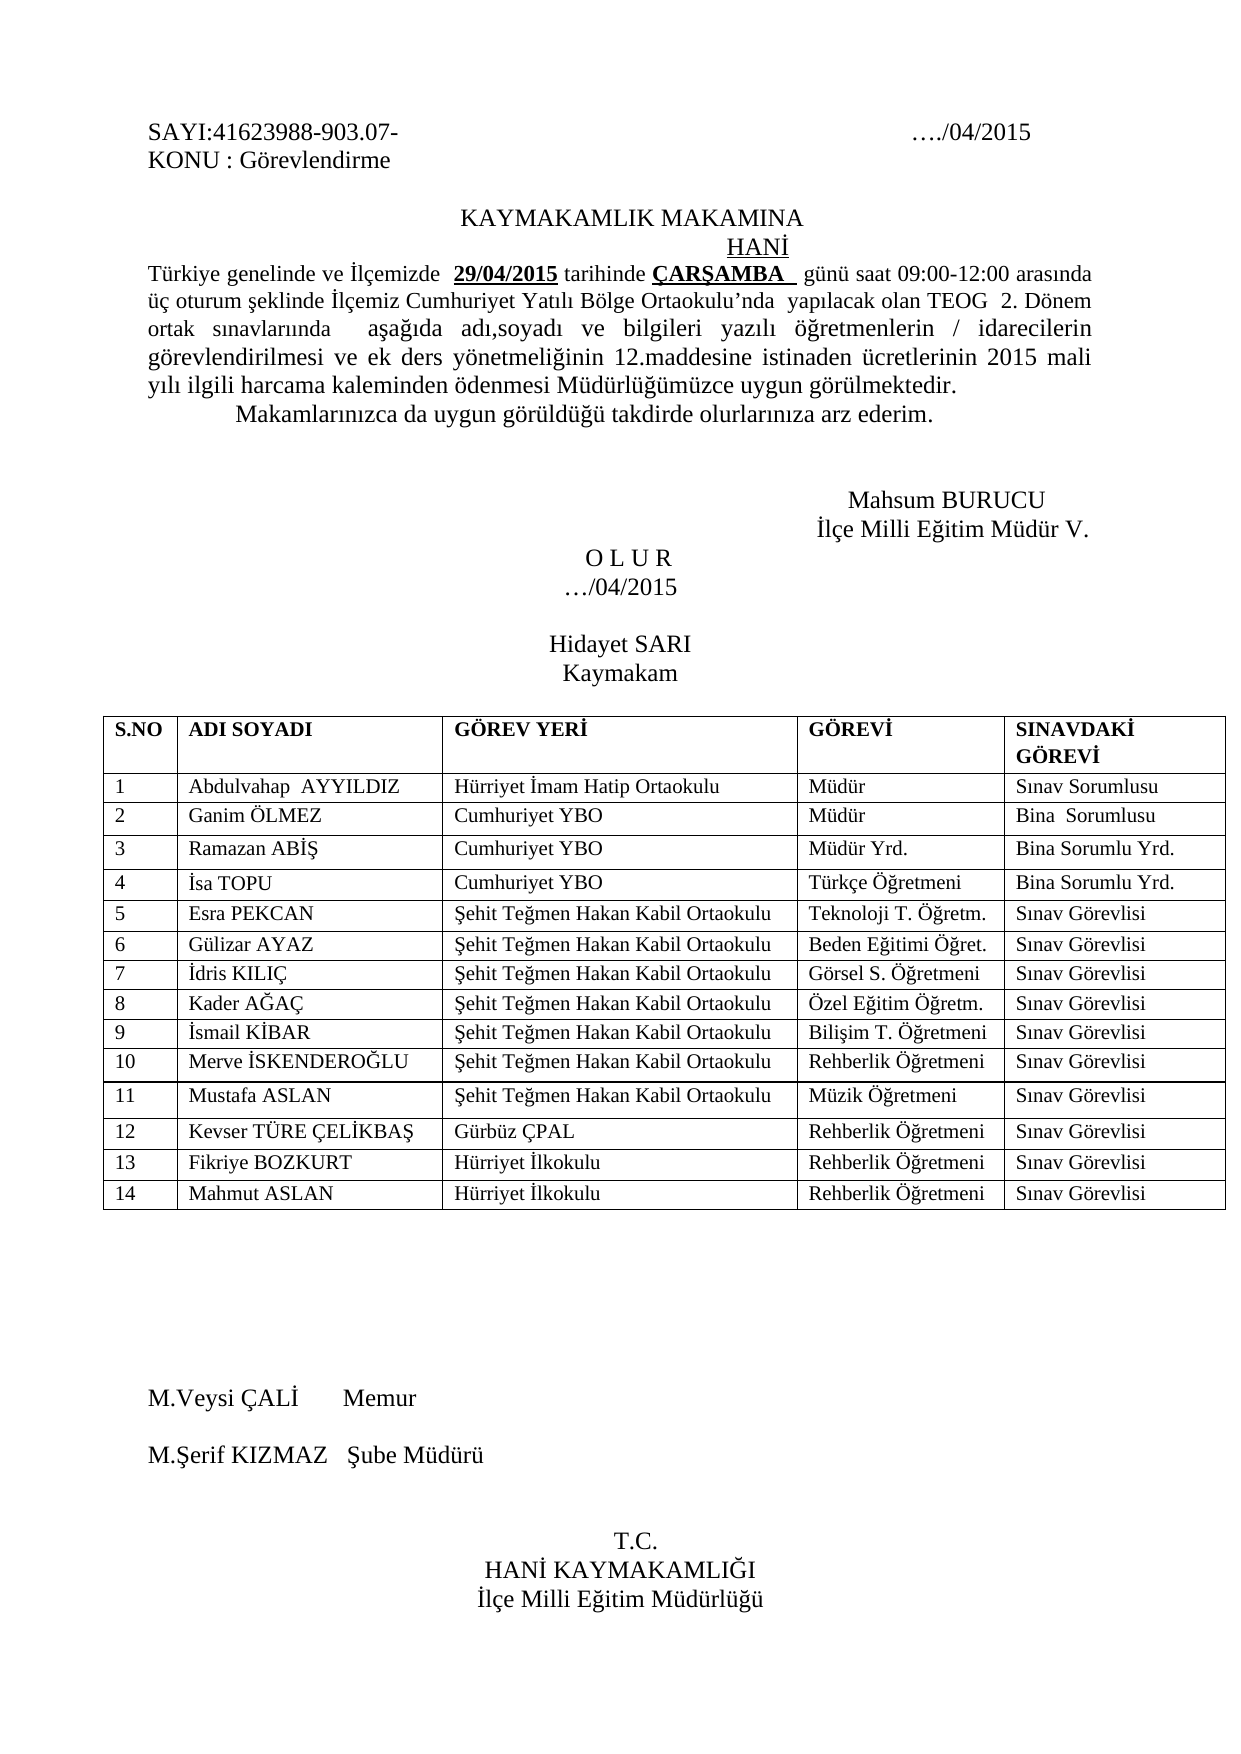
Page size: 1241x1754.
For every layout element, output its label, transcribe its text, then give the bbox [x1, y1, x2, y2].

table_cell Türkçe Öğretmeni [798, 870, 1004, 899]
table_cell Cumhuriyet YBO [443, 870, 797, 899]
table_cell Mustafa ASLAN [178, 1083, 442, 1118]
table_cell Şehit Teğmen Hakan Kabil Ortaokulu [443, 1049, 797, 1081]
table_cell 6 [104, 932, 177, 960]
table_cell Şehit Teğmen Hakan Kabil Ortaokulu [443, 932, 797, 960]
table_cell Şehit Teğmen Hakan Kabil Ortaokulu [443, 1083, 797, 1118]
table_cell 13 [104, 1150, 177, 1180]
table_cell Abdulvahap AYYILDIZ [178, 774, 442, 802]
table_cell Şehit Teğmen Hakan Kabil Ortaokulu [443, 1020, 797, 1048]
table_cell Beden Eğitimi Öğret. [798, 932, 1004, 960]
text HANİ KAYMAKAMLIĞI [148, 1555, 1093, 1584]
table_cell Sınav Görevlisi [1005, 990, 1225, 1019]
table_header SINAVDAKİ GÖREVİ [1005, 717, 1225, 773]
table_cell Hürriyet İlkokulu [443, 1181, 797, 1209]
table_cell Gülizar AYAZ [178, 932, 442, 960]
table_cell Fikriye BOZKURT [178, 1150, 442, 1180]
table_cell Ramazan ABİŞ [178, 836, 442, 869]
table_cell 8 [104, 990, 177, 1019]
table_cell Özel Eğitim Öğretm. [798, 990, 1004, 1019]
text Hidayet SARI [148, 629, 1093, 658]
table_cell Bilişim T. Öğretmeni [798, 1020, 1004, 1048]
table_cell Ganim ÖLMEZ [178, 803, 442, 835]
text İlçe Milli Eğitim Müdür V. [148, 514, 1093, 543]
table_header GÖREV YERİ [443, 717, 797, 773]
table_cell Gürbüz ÇPAL [443, 1119, 797, 1148]
text …/04/2015 [148, 572, 1093, 601]
table_cell 10 [104, 1049, 177, 1081]
text SAYI:41623988-903.07- …./04/2015 [148, 117, 1093, 145]
table_cell Esra PEKCAN [178, 901, 442, 931]
table_cell Sınav Görevlisi [1005, 932, 1225, 960]
table_cell 11 [104, 1083, 177, 1118]
table_header GÖREVİ [798, 717, 1004, 773]
table_cell 12 [104, 1119, 177, 1148]
table_cell Cumhuriyet YBO [443, 803, 797, 835]
table_cell Cumhuriyet YBO [443, 836, 797, 869]
table_cell 2 [104, 803, 177, 835]
table_cell Bina Sorumlu Yrd. [1005, 870, 1225, 899]
table_cell 9 [104, 1020, 177, 1048]
text KAYMAKAMLIK MAKAMINA [148, 203, 1093, 232]
text HANİ [148, 232, 1093, 260]
table_cell Hürriyet İlkokulu [443, 1150, 797, 1180]
table_cell Hürriyet İmam Hatip Ortaokulu [443, 774, 797, 802]
table_cell 5 [104, 901, 177, 931]
table_cell Sınav Sorumlusu [1005, 774, 1225, 802]
table_cell Sınav Görevlisi [1005, 961, 1225, 989]
text Makamlarınızca da uygun görüldüğü takdirde olurlarınıza arz ederim. [148, 399, 1093, 428]
text Mahsum BURUCU [148, 486, 1093, 514]
text İlçe Milli Eğitim Müdürlüğü [148, 1584, 1093, 1613]
table_cell Bina Sorumlu Yrd. [1005, 836, 1225, 869]
table_cell Kader AĞAÇ [178, 990, 442, 1019]
table_cell Sınav Görevlisi [1005, 1049, 1225, 1081]
table_cell Müdür Yrd. [798, 836, 1004, 869]
table_header ADI SOYADI [178, 717, 442, 773]
table_cell Rehberlik Öğretmeni [798, 1181, 1004, 1209]
table_cell Şehit Teğmen Hakan Kabil Ortaokulu [443, 990, 797, 1019]
table_cell Kevser TÜRE ÇELİKBAŞ [178, 1119, 442, 1148]
table_cell 4 [104, 870, 177, 899]
table_cell Müzik Öğretmeni [798, 1083, 1004, 1118]
text KONU : Görevlendirme [148, 145, 1093, 174]
table_cell Mahmut ASLAN [178, 1181, 442, 1209]
table_cell Rehberlik Öğretmeni [798, 1150, 1004, 1180]
text M.Şerif KIZMAZ Şube Müdürü [148, 1440, 1093, 1469]
text M.Veysi ÇALİ Memur [148, 1383, 1093, 1411]
table_cell Rehberlik Öğretmeni [798, 1119, 1004, 1148]
text T.C. [148, 1526, 1093, 1555]
table_cell Sınav Görevlisi [1005, 1119, 1225, 1148]
table_cell 14 [104, 1181, 177, 1209]
table_cell Sınav Görevlisi [1005, 1181, 1225, 1209]
table_cell Bina Sorumlusu [1005, 803, 1225, 835]
table_cell İsmail KİBAR [178, 1020, 442, 1048]
table_cell Müdür [798, 774, 1004, 802]
table_cell 7 [104, 961, 177, 989]
table_cell İdris KILIÇ [178, 961, 442, 989]
text Türkiye genelinde ve İlçemizde 29/04/2015 tarihinde ÇARŞAMBA günü saat 09:00-12:00 arasında üç oturum şeklinde İlçemiz Cumhuriyet Yatılı Bölge Ortaokulu’nda yapılacak olan TEOG 2. Dönem ortak sınavlarıında aşağıda adı,soyadı ve bilgileri yazılı öğretmenlerin / idarecilerin görevlendirilmesi ve ek ders yönetmeliğinin 12.maddesine istinaden ücretlerinin 2015 mali yılı ilgili harcama kaleminden ödenmesi Müdürlüğümüzce uygun görülmektedir. [148, 260, 1093, 399]
table_cell Müdür [798, 803, 1004, 835]
table_cell Görsel S. Öğretmeni [798, 961, 1004, 989]
text O L U R [148, 543, 1093, 572]
table_cell 3 [104, 836, 177, 869]
table_cell Sınav Görevlisi [1005, 901, 1225, 931]
table_cell Sınav Görevlisi [1005, 1020, 1225, 1048]
table_cell Sınav Görevlisi [1005, 1150, 1225, 1180]
table_cell Şehit Teğmen Hakan Kabil Ortaokulu [443, 901, 797, 931]
table_cell Teknoloji T. Öğretm. [798, 901, 1004, 931]
table_header S.NO [104, 717, 177, 773]
text Kaymakam [148, 658, 1093, 687]
table_cell Merve İSKENDEROĞLU [178, 1049, 442, 1081]
table_cell 1 [104, 774, 177, 802]
table_cell Sınav Görevlisi [1005, 1083, 1225, 1118]
table_cell İsa TOPU [178, 870, 442, 899]
table_cell Rehberlik Öğretmeni [798, 1049, 1004, 1081]
table_cell Şehit Teğmen Hakan Kabil Ortaokulu [443, 961, 797, 989]
